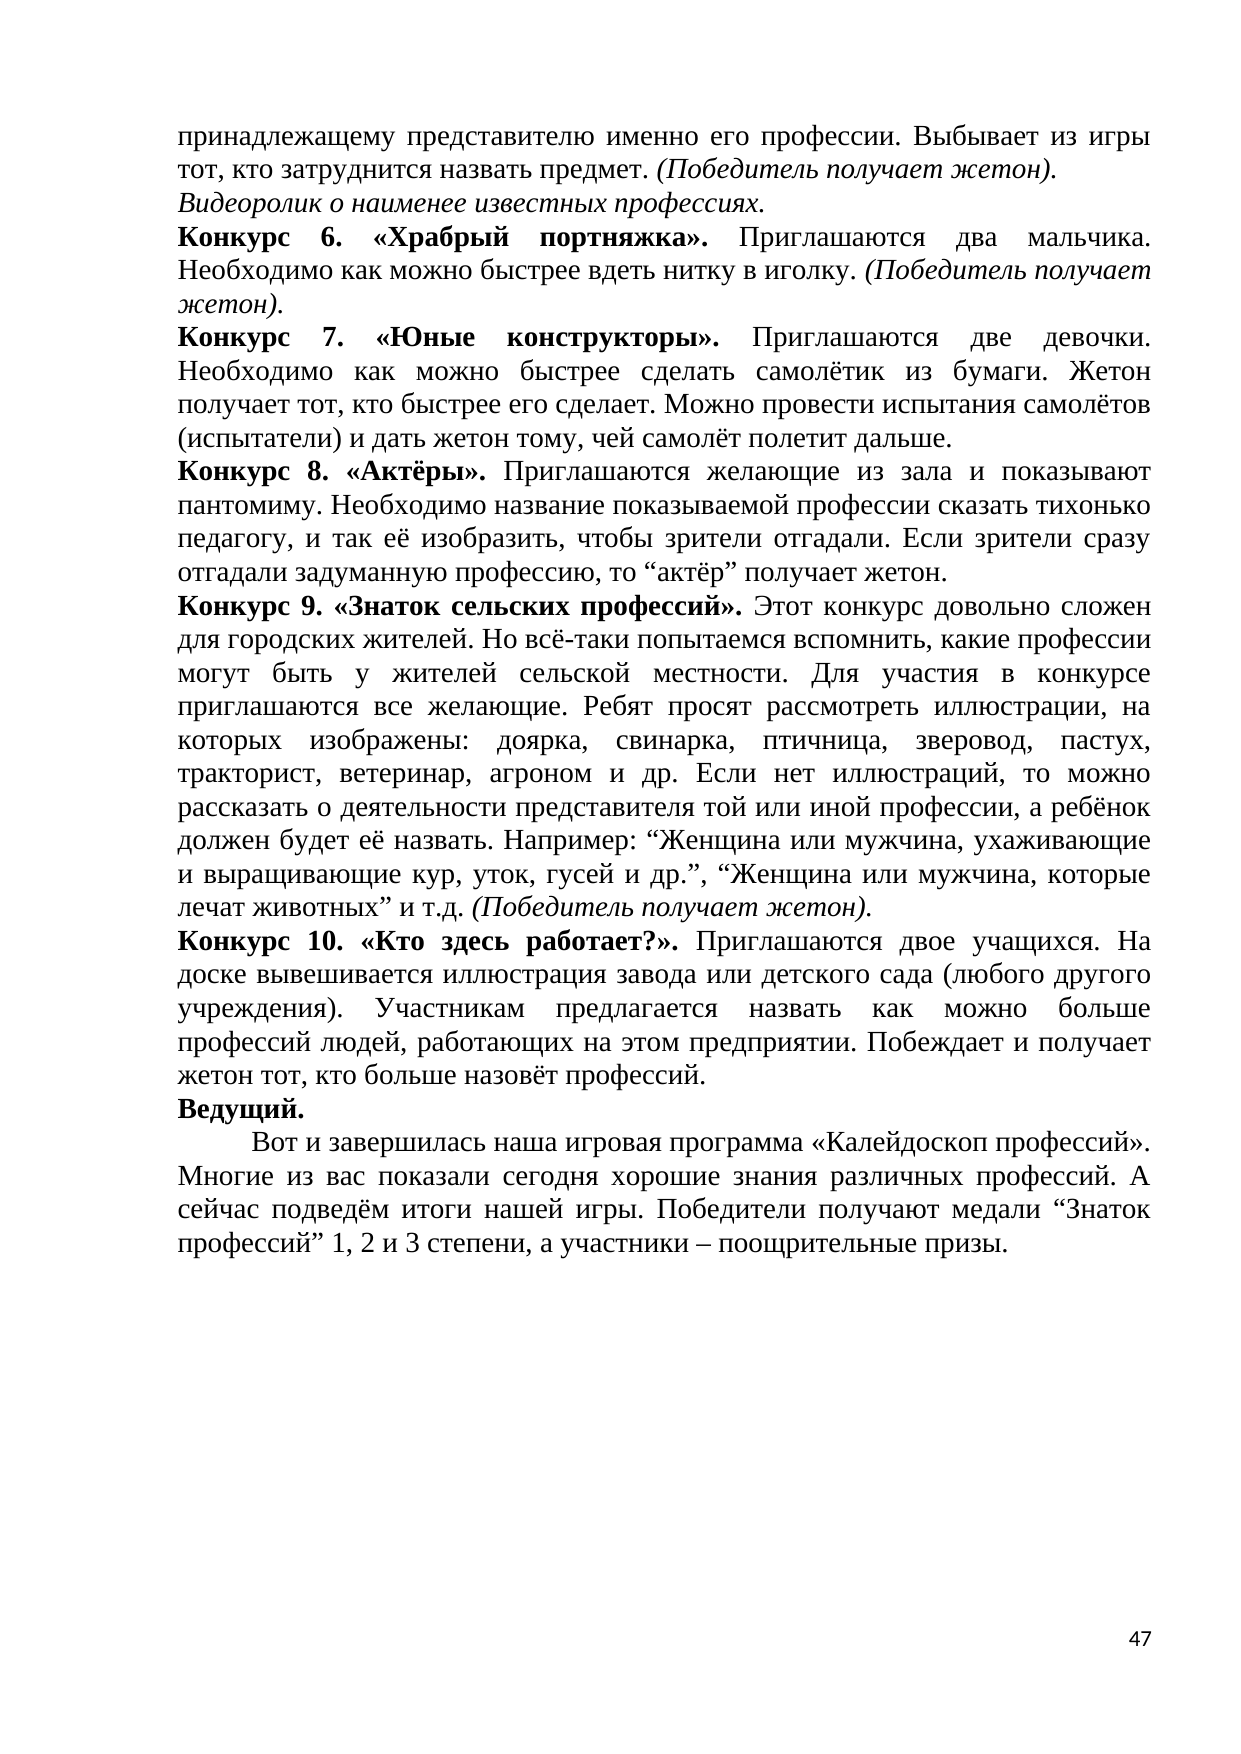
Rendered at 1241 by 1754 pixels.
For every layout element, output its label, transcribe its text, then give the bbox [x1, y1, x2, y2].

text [177, 118, 1152, 185]
text Конкурс 9. «Знаток сельских профессий». Этот конкурс довольно сложен для городских жителей. Но всё-таки попытаемся вспомнить, какие профессии могут быть у жителей сельской местности. Для участия в конкурсе приглашаются все желающие. Ребят просят рассмотреть иллюстрации, на которых изображены: доярка, свинарка, птичница, зверовод, пастух, тракторист, ветеринар, агроном и др. Если нет иллюстраций, то можно рассказать о деятельности представителя той или иной профессии, а ребёнок должен будет её назвать. Например: “Женщина или мужчина, ухаживающие и выращивающие кур, уток, гусей и др.”, “Женщина или мужчина, которые лечат животных” и т.д. (Победитель получает жетон). [177, 588, 1152, 923]
text Вот и завершилась наша игровая программа «Калейдоскоп профессий». Многие из вас показали сегодня хорошие знания различных профессий. А сейчас подведём итоги нашей игры. Победители получают медали “Знаток профессий” 1, 2 и 3 степени, а участники – поощрительные призы. [177, 1124, 1152, 1258]
text Видеоролик о наименее известных профессиях. [177, 185, 1152, 219]
text Конкурс 6. «Храбрый портняжка». Приглашаются два мальчика. Необходимо как можно быстрее вдеть нитку в иголку. (Победитель получает жетон). [177, 219, 1152, 319]
text Конкурс 7. «Юные конструкторы». Приглашаются две девочки. Необходимо как можно быстрее сделать самолётик из бумаги. Жетон получает тот, кто быстрее его сделает. Можно провести испытания самолётов (испытатели) и дать жетон тому, чей самолёт полетит дальше. [177, 319, 1152, 453]
text Конкурс 8. «Актёры». Приглашаются желающие из зала и показывают пантомиму. Необходимо название показываемой профессии сказать тихонько педагогу, и так её изобразить, чтобы зрители отгадали. Если зрители сразу отгадали задуманную профессию, то “актёр” получает жетон. [177, 453, 1152, 588]
text Конкурс 10. «Кто здесь работает?». Приглашаются двое учащихся. На доске вывешивается иллюстрация завода или детского сада (любого другого учреждения). Участникам предлагается назвать как можно больше профессий людей, работающих на этом предприятии. Побеждает и получает жетон тот, кто больше назовёт профессий. [177, 923, 1152, 1091]
text Ведущий. [177, 1091, 1152, 1124]
